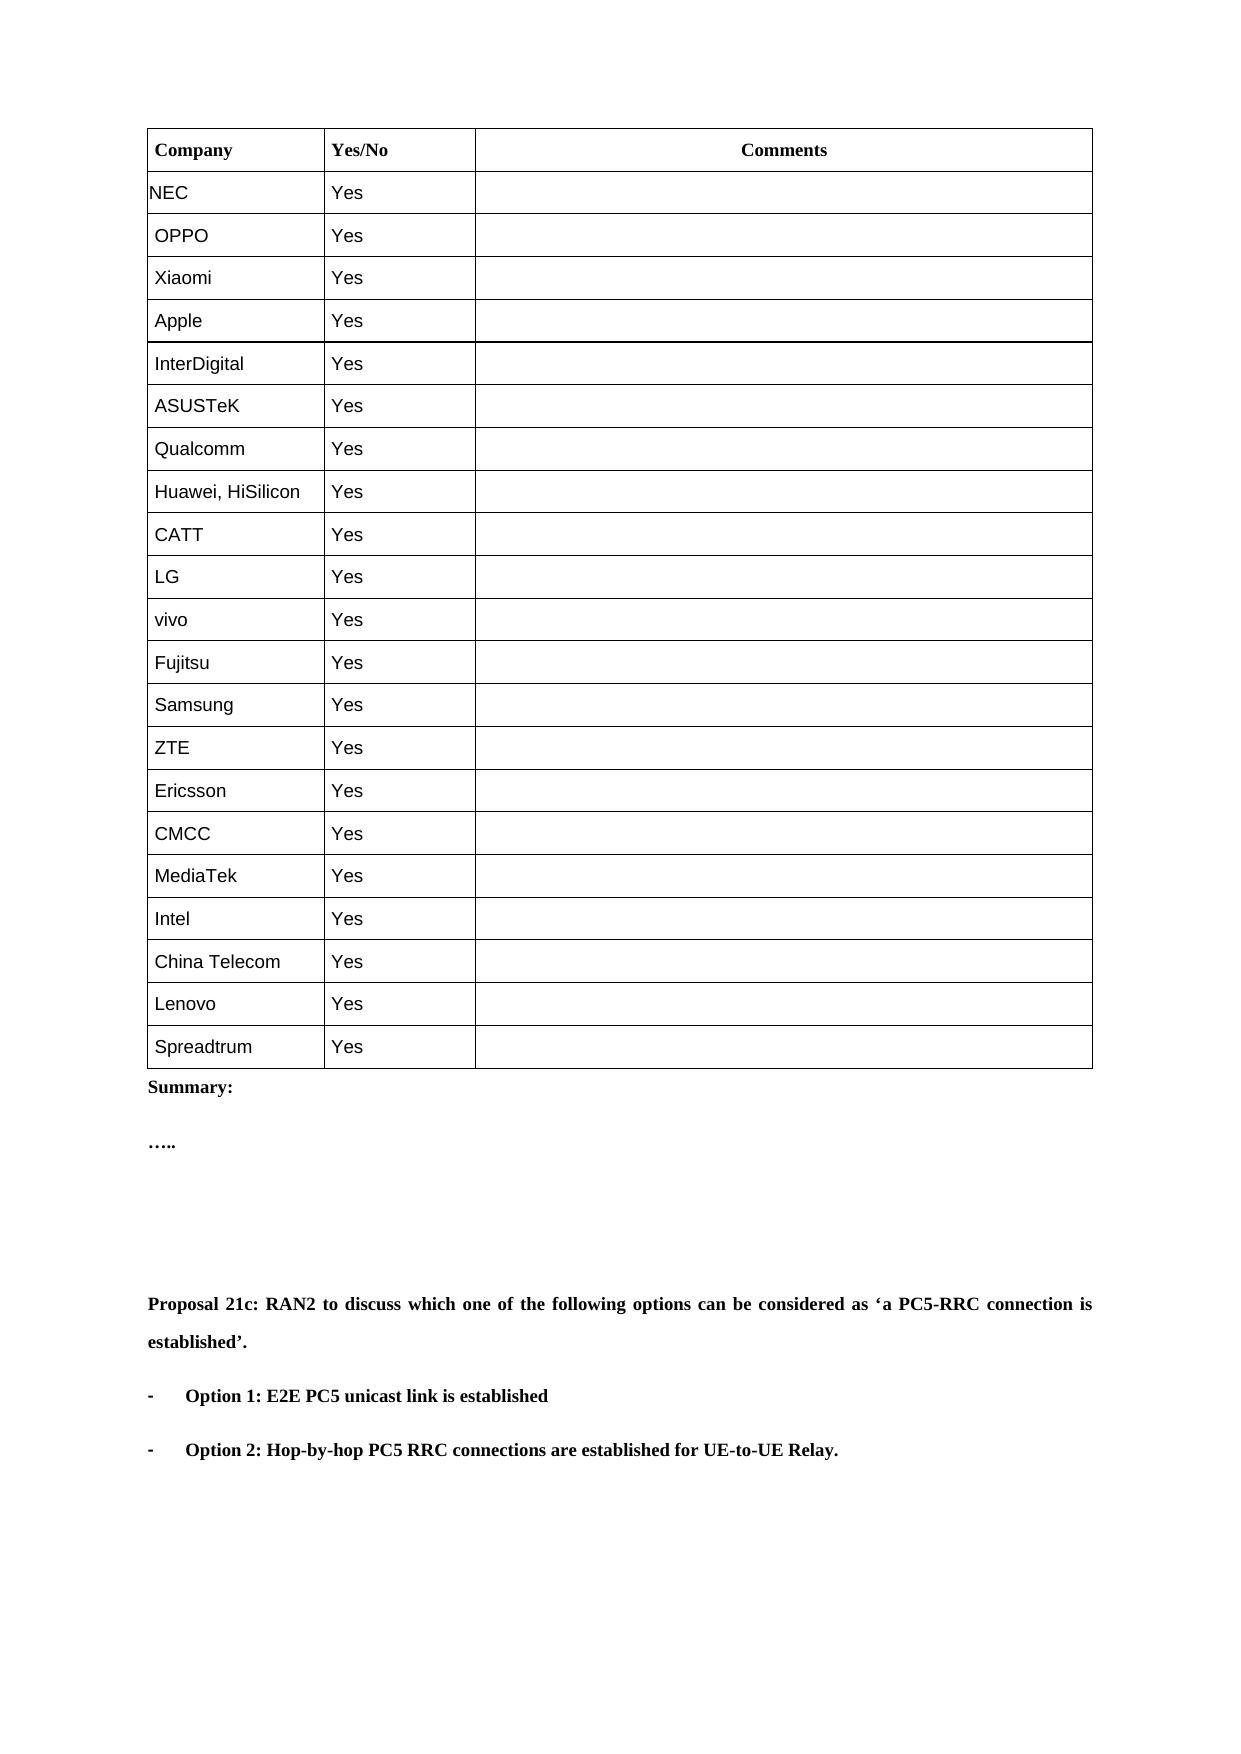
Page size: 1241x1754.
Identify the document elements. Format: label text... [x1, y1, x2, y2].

table_cell Yes [325, 1026, 475, 1067]
table_header Company [148, 129, 324, 171]
table_cell [476, 812, 1092, 854]
table_cell Yes [325, 343, 475, 384]
table_cell Fujitsu [148, 641, 324, 683]
table_cell [476, 214, 1092, 256]
table_cell Yes [325, 770, 475, 811]
table_cell ZTE [148, 727, 324, 768]
table_cell Xiaomi [148, 257, 324, 299]
table_cell [476, 513, 1092, 555]
table_cell vivo [148, 599, 324, 640]
table_cell Yes [325, 812, 475, 854]
table_cell Samsung [148, 684, 324, 726]
table_cell Yes [325, 214, 475, 256]
table_cell CMCC [148, 812, 324, 854]
table_cell China Telecom [148, 940, 324, 982]
table_cell Intel [148, 898, 324, 939]
text Proposal 21c: RAN2 to discuss which one of the following options can be considered as ‘a PC5-RRC connection is established’. [148, 1285, 1092, 1360]
text Summary: [148, 1069, 1092, 1106]
table_cell [476, 684, 1092, 726]
table_cell [476, 641, 1092, 683]
table_cell LG [148, 556, 324, 598]
table_cell Yes [325, 641, 475, 683]
list Option 2: Hop-by-hop PC5 RRC connections are established for UE-to-UE Relay. [148, 1431, 1092, 1468]
table_cell Yes [325, 855, 475, 897]
table_cell Yes [325, 257, 475, 299]
table_cell Spreadtrum [148, 1026, 324, 1067]
table_cell Huawei, HiSilicon [148, 471, 324, 512]
table_cell Yes [325, 983, 475, 1025]
table_cell [476, 300, 1092, 341]
table_cell Yes [325, 727, 475, 768]
table_cell Yes [325, 940, 475, 982]
table_cell [476, 983, 1092, 1025]
table_cell Yes [325, 513, 475, 555]
table_cell InterDigital [148, 343, 324, 384]
table_cell OPPO [148, 214, 324, 256]
table_cell [476, 599, 1092, 640]
table_cell Yes [325, 428, 475, 469]
table_cell [476, 343, 1092, 384]
table_cell [476, 770, 1092, 811]
table_cell [476, 385, 1092, 427]
text ….. [148, 1123, 1092, 1160]
table_cell Yes [325, 556, 475, 598]
table_cell [476, 172, 1092, 213]
list Option 1: E2E PC5 unicast link is established [148, 1377, 1092, 1414]
table_cell [476, 428, 1092, 469]
table_cell [476, 556, 1092, 598]
table_cell NEC [148, 172, 324, 213]
table_cell Yes [325, 300, 475, 341]
table_header Comments [476, 129, 1092, 171]
table_cell [476, 727, 1092, 768]
table_cell CATT [148, 513, 324, 555]
table_cell Qualcomm [148, 428, 324, 469]
table_cell Yes [325, 385, 475, 427]
table_cell [476, 1026, 1092, 1067]
table_cell Ericsson [148, 770, 324, 811]
table_cell Yes [325, 599, 475, 640]
table_cell Lenovo [148, 983, 324, 1025]
table_cell Yes [325, 471, 475, 512]
table_cell Yes [325, 684, 475, 726]
table_cell [476, 257, 1092, 299]
table_cell [476, 471, 1092, 512]
table_cell Apple [148, 300, 324, 341]
table_cell Yes [325, 898, 475, 939]
table_cell [476, 940, 1092, 982]
table_header Yes/No [325, 129, 475, 171]
table_cell MediaTek [148, 855, 324, 897]
table_cell Yes [325, 172, 475, 213]
table_cell ASUSTeK [148, 385, 324, 427]
table_cell [476, 855, 1092, 897]
table_cell [476, 898, 1092, 939]
